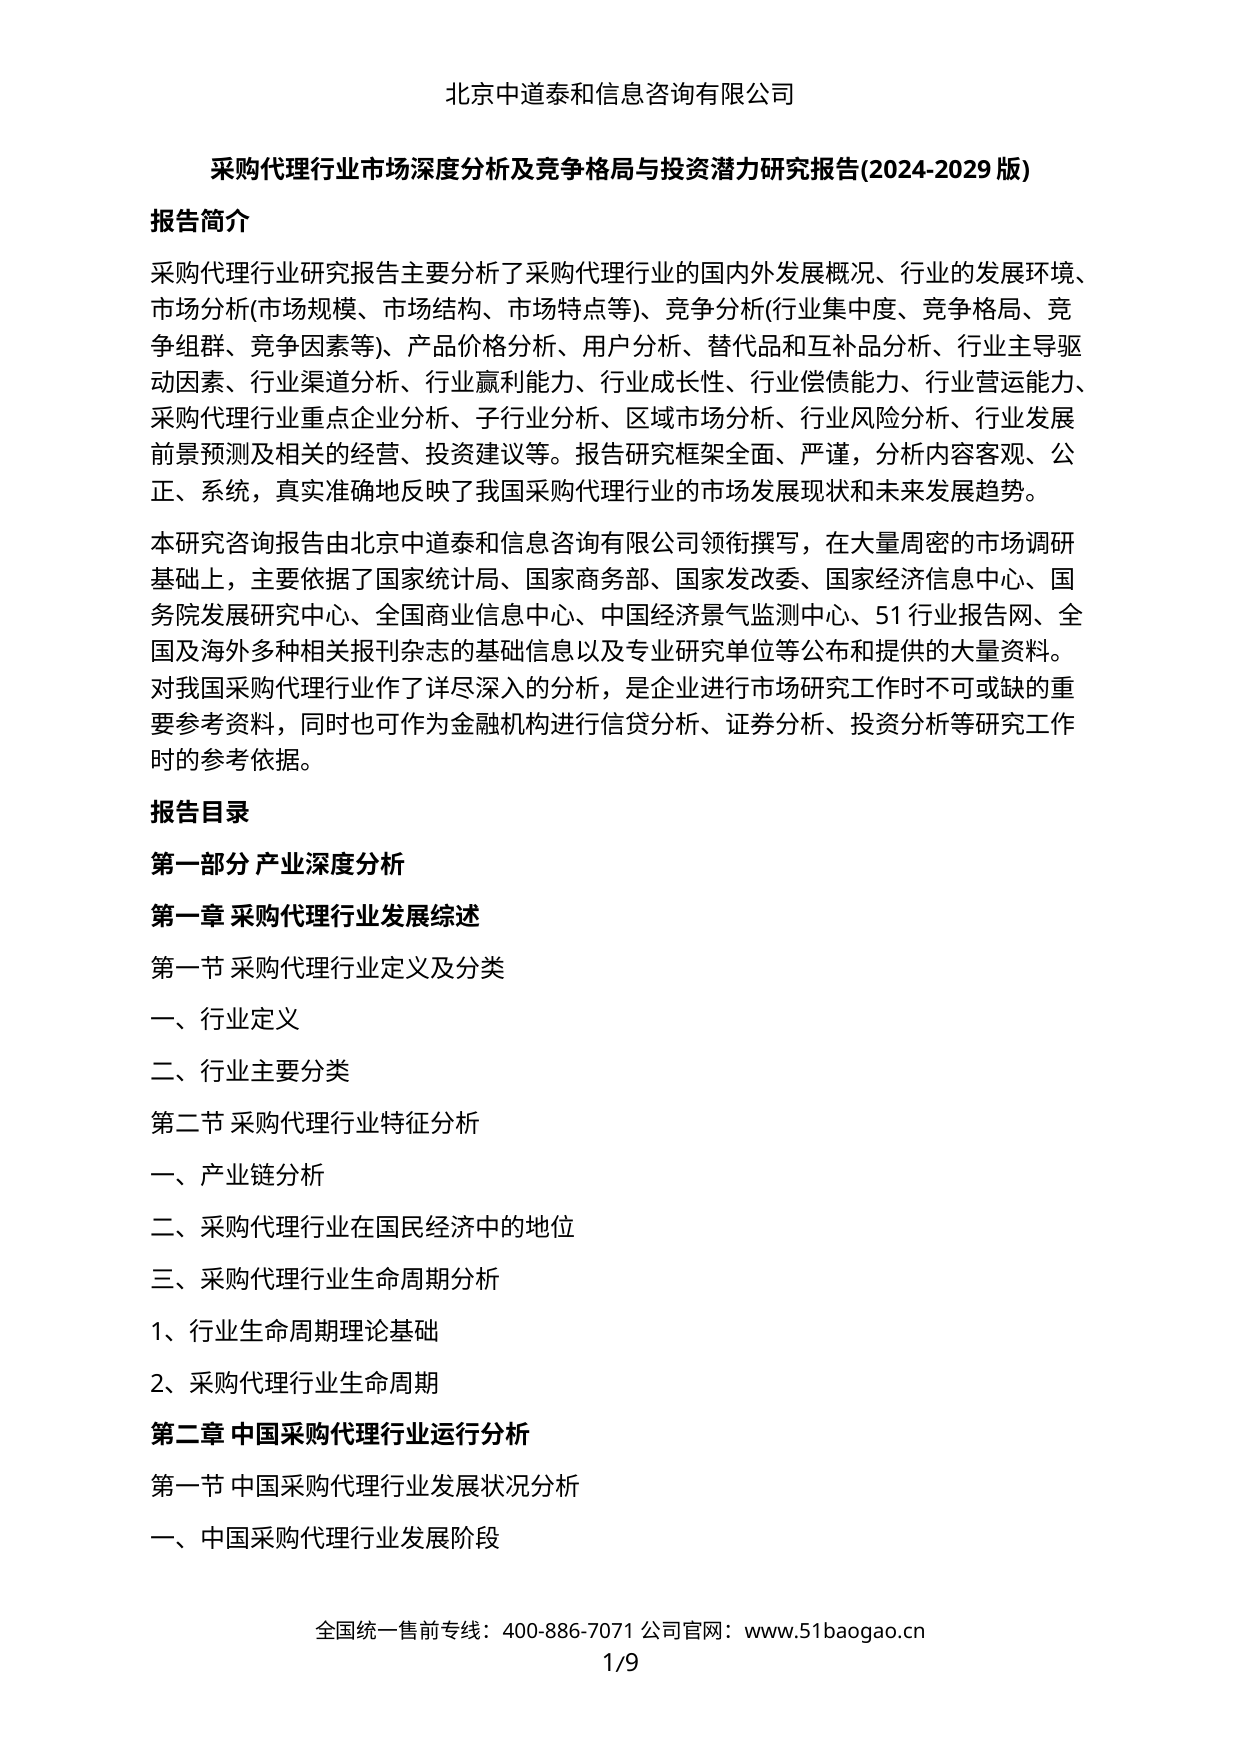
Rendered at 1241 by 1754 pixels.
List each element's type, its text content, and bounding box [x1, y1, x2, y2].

text 二、行业主要分类 [150, 1052, 1090, 1088]
text 1、行业生命周期理论基础 [150, 1311, 1090, 1347]
text 二、采购代理行业在国民经济中的地位 [150, 1207, 1090, 1244]
text 第一部分 产业深度分析 [150, 844, 1090, 881]
text 报告简介 [150, 202, 1090, 238]
text 一、产业链分析 [150, 1156, 1090, 1192]
text 2、采购代理行业生命周期 [150, 1363, 1090, 1399]
text 报告目录 [150, 792, 1090, 829]
text 第一节 中国采购代理行业发展状况分析 [150, 1467, 1090, 1503]
text 第一节 采购代理行业定义及分类 [150, 948, 1090, 984]
text 第二节 采购代理行业特征分析 [150, 1104, 1090, 1140]
text 采购代理行业市场深度分析及竞争格局与投资潜力研究报告(2024-2029版) [150, 150, 1090, 186]
text 采购代理行业研究报告主要分析了采购代理行业的国内外发展概况、行业的发展环境、市场分析(市场规模、市场结构、市场特点等)、竞争分析(行业集中度、竞争格局、竞争组群、竞争因素等)、产品价格分析、用户分析、替代品和互补品分析、行业主导驱动因素、行业渠道分析、行业赢利能力、行业成长性、行业偿债能力、行业营运能力、采购代理行业重点企业分析、子行业分析、区域市场分析、行业风险分析、行业发展前景预测及相关的经营、投资建议等。报告研究框架全面、严谨，分析内容客观、公正、系统，真实准确地反映了我国采购代理行业的市场发展现状和未来发展趋势。 [150, 254, 1090, 507]
text 本研究咨询报告由北京中道泰和信息咨询有限公司领衔撰写，在大量周密的市场调研基础上，主要依据了国家统计局、国家商务部、国家发改委、国家经济信息中心、国务院发展研究中心、全国商业信息中心、中国经济景气监测中心、51行业报告网、全国及海外多种相关报刊杂志的基础信息以及专业研究单位等公布和提供的大量资料。对我国采购代理行业作了详尽深入的分析，是企业进行市场研究工作时不可或缺的重要参考资料，同时也可作为金融机构进行信贷分析、证券分析、投资分析等研究工作时的参考依据。 [150, 523, 1090, 777]
text 三、采购代理行业生命周期分析 [150, 1259, 1090, 1296]
text 一、中国采购代理行业发展阶段 [150, 1519, 1090, 1555]
text 第二章 中国采购代理行业运行分析 [150, 1415, 1090, 1451]
text 一、行业定义 [150, 1000, 1090, 1036]
text 第一章 采购代理行业发展综述 [150, 896, 1090, 932]
